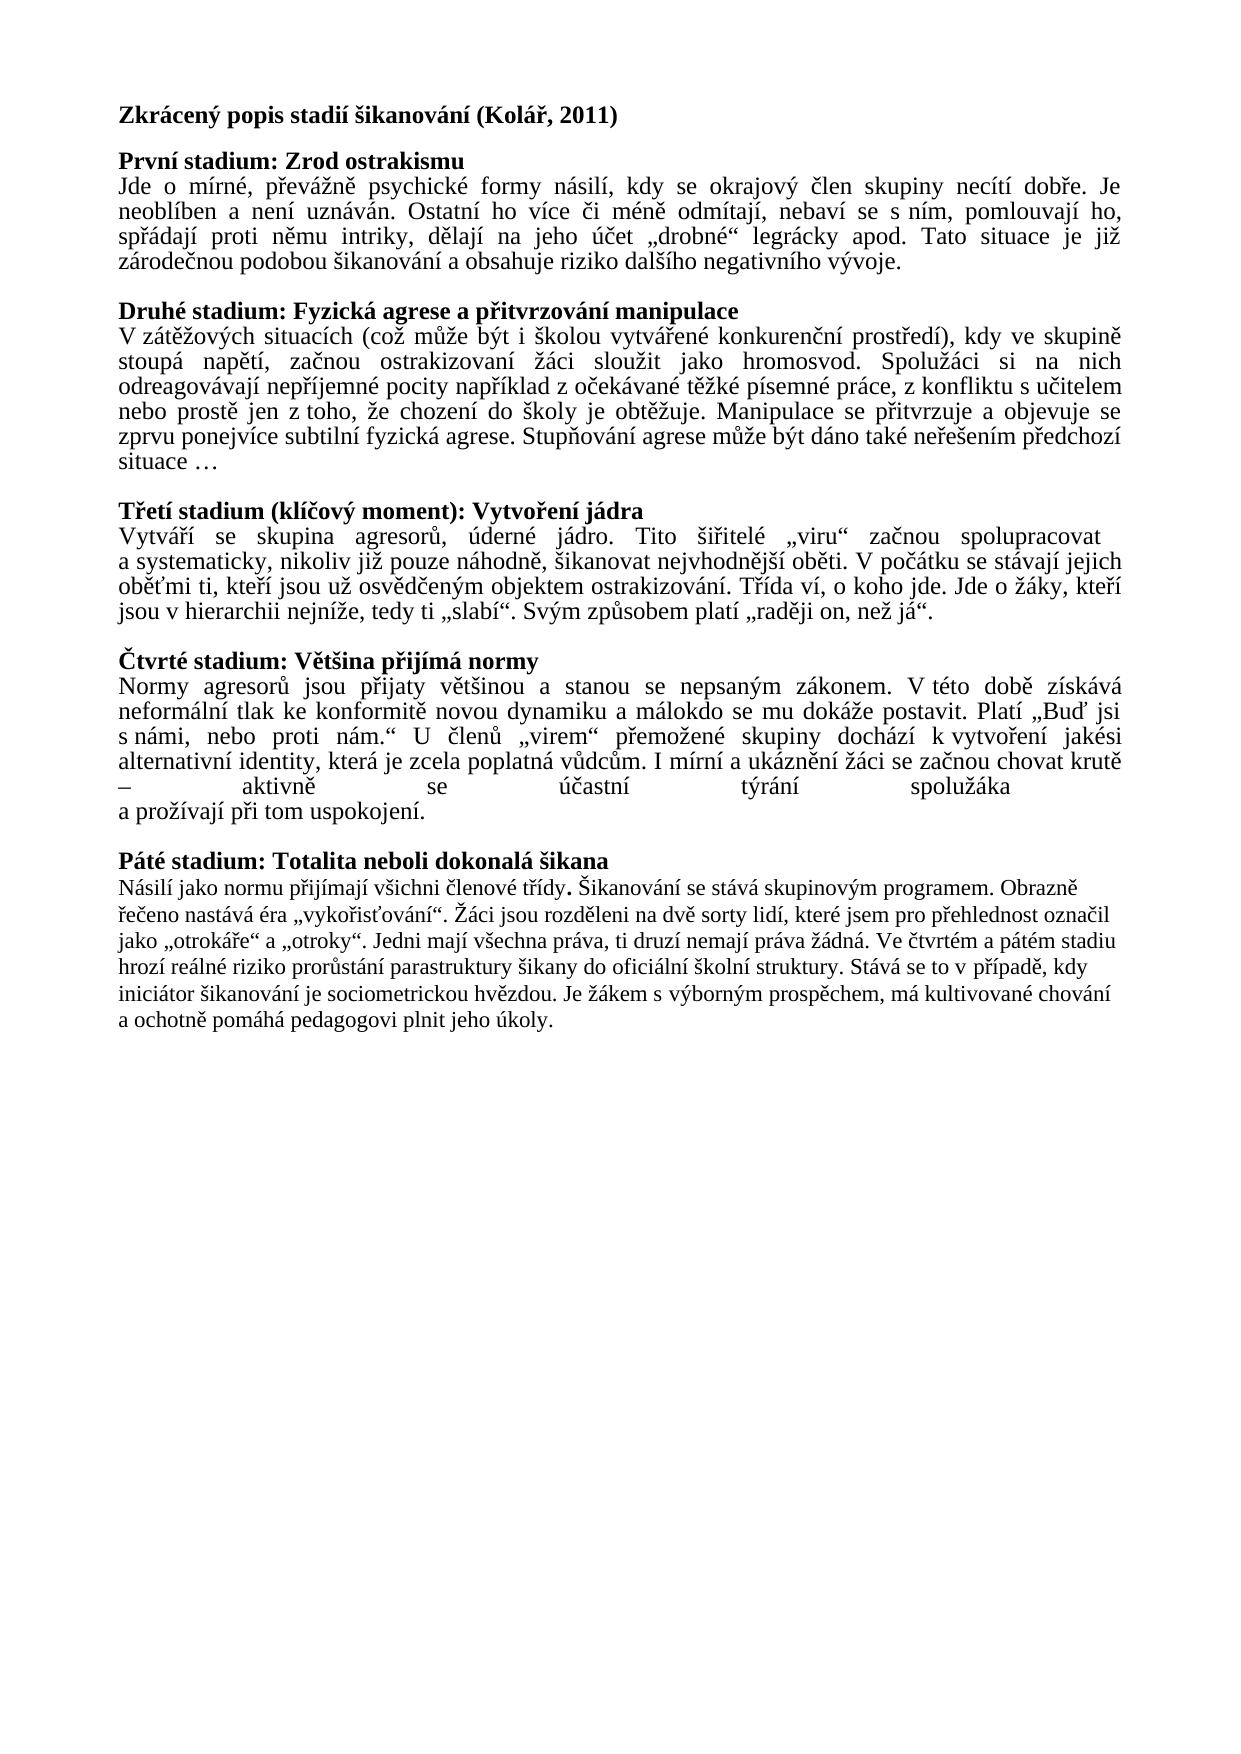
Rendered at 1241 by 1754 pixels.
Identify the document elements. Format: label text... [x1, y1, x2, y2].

text V zátěžových situacích (což může být i školou vytvářené konkurenční prostředí), kdy ve skupině stoupá napětí, začnou ostrakizovaní žáci sloužit jako hromosvod. Spolužáci si na nich odreagovávají nepříjemné pocity například z očekávané těžké písemné práce, z konfliktu s učitelem nebo prostě jen z toho, že chození do školy je obtěžuje. Manipulace se přitvrzuje a objevuje se zprvu ponejvíce subtilní fyzická agrese. Stupňování agrese může být dáno také neřešením předchozí situace … [118, 324, 1122, 474]
text První stadium: Zrod ostrakismu [118, 149, 1122, 174]
text Druhé stadium: Fyzická agrese a přitvrzování manipulace [118, 299, 1122, 324]
text Páté stadium: Totalita neboli dokonalá šikana [118, 849, 1122, 874]
text Čtvrté stadium: Většina přijímá normy [118, 649, 1122, 674]
text Vytváří se skupina agresorů, úderné jádro. Tito šiřitelé „viru“ začnou spolupracovat a systematicky, nikoliv již pouze náhodně, šikanovat nejvhodnější oběti. V počátku se stávají jejich oběťmi ti, kteří jsou už osvědčeným objektem ostrakizování. Třída ví, o koho jde. Jde o žáky, kteří jsou v hierarchii nejníže, tedy ti „slabí“. Svým způsobem platí „raději on, než já“. [118, 524, 1122, 624]
text Zkrácený popis stadií šikanování (Kolář, 2011) [118, 103, 1122, 128]
text Normy agresorů jsou přijaty většinou a stanou se nepsaným zákonem. V této době získává neformální tlak ke konformitě novou dynamiku a málokdo se mu dokáže postavit. Platí „Buď jsi s námi, nebo proti nám.“ U členů „virem“ přemožené skupiny dochází k vytvoření jakési alternativní identity, která je zcela poplatná vůdcům. I mírní a ukáznění žáci se začnou chovat krutě – aktivně se účastní týrání spolužáka a prožívají při tom uspokojení. [118, 674, 1122, 824]
text Násilí jako normu přijímají všichni členové třídy. Šikanování se stává skupinovým programem. Obrazně řečeno nastává éra „vykořisťování“. Žáci jsou rozděleni na dvě sorty lidí, které jsem pro přehlednost označil jako „otrokáře“ a „otroky“. Jedni mají všechna práva, ti druzí nemají práva žádná. Ve čtvrtém a pátém stadiu hrozí reálné riziko prorůstání parastruktury šikany do oficiální školní struktury. Stává se to v případě, kdy iniciátor šikanování je sociometrickou hvězdou. Je žákem s výborným prospěchem, má kultivované chování a ochotně pomáhá pedagogovi plnit jeho úkoly. [118, 874, 1122, 1060]
text Jde o mírné, převážně psychické formy násilí, kdy se okrajový člen skupiny necítí dobře. Je neoblíben a není uznáván. Ostatní ho více či méně odmítají, nebaví se s ním, pomlouvají ho, spřádají proti němu intriky, dělají na jeho účet „drobné“ legrácky apod. Tato situace je již zárodečnou podobou šikanování a obsahuje riziko dalšího negativního vývoje. [118, 174, 1122, 274]
text Třetí stadium (klíčový moment): Vytvoření jádra [118, 499, 1122, 524]
